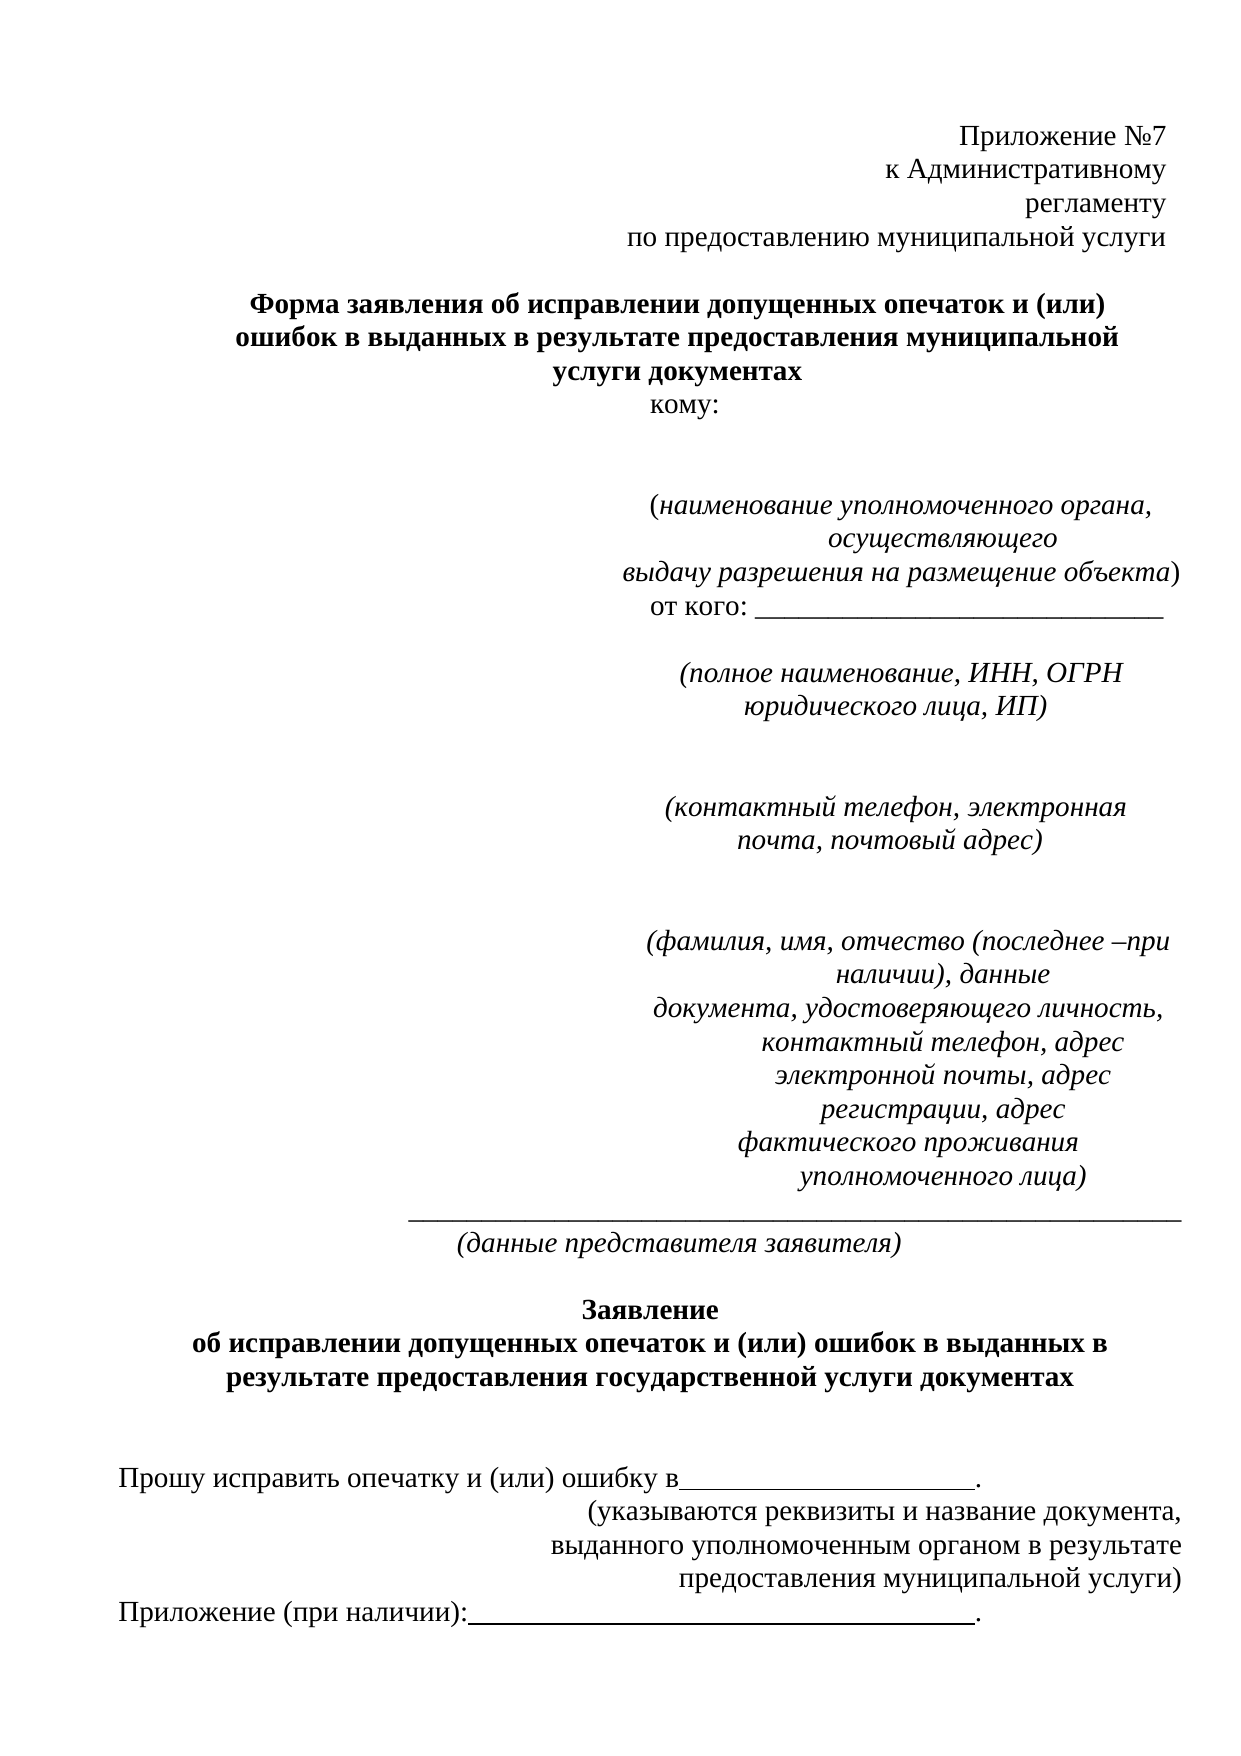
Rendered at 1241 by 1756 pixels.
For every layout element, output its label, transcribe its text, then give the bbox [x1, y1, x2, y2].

text фактического проживания уполномоченного лица) [635, 1124, 1181, 1191]
text документа, удостоверяющего личность, контактный телефон, адрес электронной почты, адрес регистрации, адрес [639, 990, 1177, 1124]
text (указываются реквизиты и название документа, [118, 1493, 1182, 1527]
text Заявление [118, 1292, 1182, 1326]
subtitle Форма заявления об исправлении допущенных опечаток и (или) ошибок в выданных в результате предоставления муниципальной услуги документах [220, 286, 1135, 386]
text Приложение №7 [792, 118, 1166, 152]
text к Административному регламенту [792, 152, 1166, 219]
text (фамилия, имя, отчество (последнее –при наличии), данные [635, 923, 1181, 990]
text предоставления муниципальной услуги) [118, 1560, 1182, 1594]
text кому: [243, 386, 1181, 420]
text _____________________________________________________ [177, 1191, 1181, 1225]
text Прошу исправить опечатку и (или) ошибку в . [118, 1460, 1182, 1493]
text Приложение (при наличии): . [118, 1594, 1182, 1627]
text об исправлении допущенных опечаток и (или) ошибок в выданных в результате предоставления государственной услуги документах [118, 1326, 1182, 1393]
text по предоставлению муниципальной услуги [177, 219, 1166, 252]
text (контактный телефон, электронная почта, почтовый адрес) [664, 789, 1181, 856]
text от кого: ____________________________ [177, 588, 1181, 621]
text (полное наименование, ИНН, ОГРН юридического лица, ИП) [679, 655, 1181, 722]
text (данные представителя заявителя) [177, 1225, 1181, 1258]
text (наименование уполномоченного органа, осуществляющего [620, 487, 1181, 554]
text выдачу разрешения на размещение объекта) [621, 554, 1181, 588]
text выданного уполномоченным органом в результате [118, 1527, 1182, 1560]
